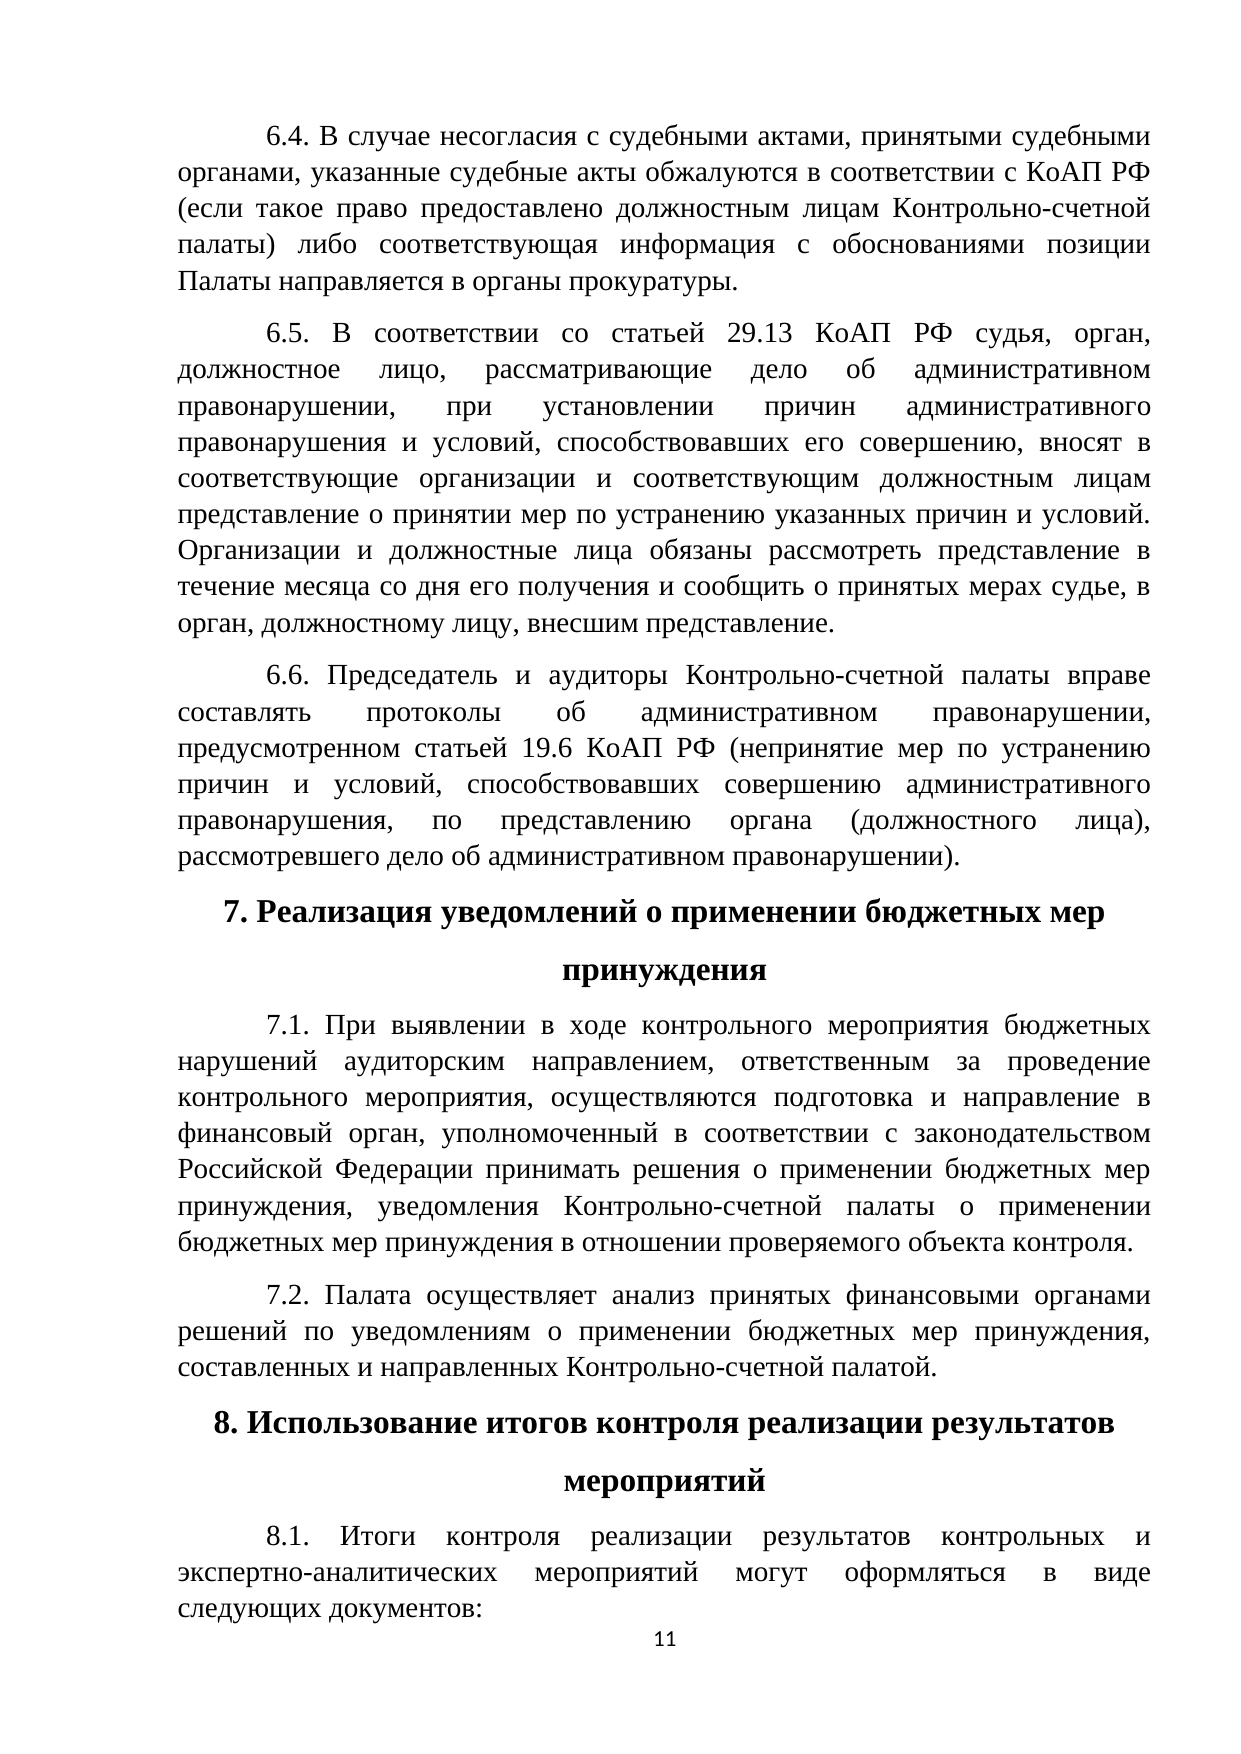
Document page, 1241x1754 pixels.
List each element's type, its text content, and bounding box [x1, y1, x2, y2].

text 7.2. Палата осуществляет анализ принятых финансовыми органами решений по уведомлениям о применении бюджетных мер принуждения, составленных и направленных Контрольно-счетной палатой. [177, 1277, 1152, 1383]
text 8. Использование итогов контроля реализации результатов [177, 1402, 1152, 1440]
text 8.1. Итоги контроля реализации результатов контрольных и экспертно-аналитических мероприятий могут оформляться в виде следующих документов: [177, 1518, 1152, 1624]
text 6.4. В случае несогласия с судебными актами, принятыми судебными органами, указанные судебные акты обжалуются в соответствии с КоАП РФ (если такое право предоставлено должностным лицам Контрольно-счетной палаты) либо соответствующая информация с обоснованиями позиции Палаты направляется в органы прокуратуры. [177, 118, 1152, 296]
text 7. Реализация уведомлений о применении бюджетных мер [177, 891, 1152, 929]
text мероприятий [177, 1460, 1152, 1498]
text принуждения [177, 949, 1152, 987]
text 6.5. В соответствии со статьей 29.13 КоАП РФ судья, орган, должностное лицо, рассматривающие дело об административном правонарушении, при установлении причин административного правонарушения и условий, способствовавших его совершению, вносят в соответствующие организации и соответствующим должностным лицам представление о принятии мер по устранению указанных причин и условий. Организации и должностные лица обязаны рассмотреть представление в течение месяца со дня его получения и сообщить о принятых мерах судье, в орган, должностному лицу, внесшим представление. [177, 316, 1152, 638]
text 6.6. Председатель и аудиторы Контрольно-счетной палаты вправе составлять протоколы об административном правонарушении, предусмотренном статьей 19.6 КоАП РФ (непринятие мер по устранению причин и условий, способствовавших совершению административного правонарушения, по представлению органа (должностного лица), рассмотревшего дело об административном правонарушении). [177, 657, 1152, 872]
text 7.1. При выявлении в ходе контрольного мероприятия бюджетных нарушений аудиторским направлением, ответственным за проведение контрольного мероприятия, осуществляются подготовка и направление в финансовый орган, уполномоченный в соответствии с законодательством Российской Федерации принимать решения о применении бюджетных мер принуждения, уведомления Контрольно-счетной палаты о применении бюджетных мер принуждения в отношении проверяемого объекта контроля. [177, 1007, 1152, 1257]
